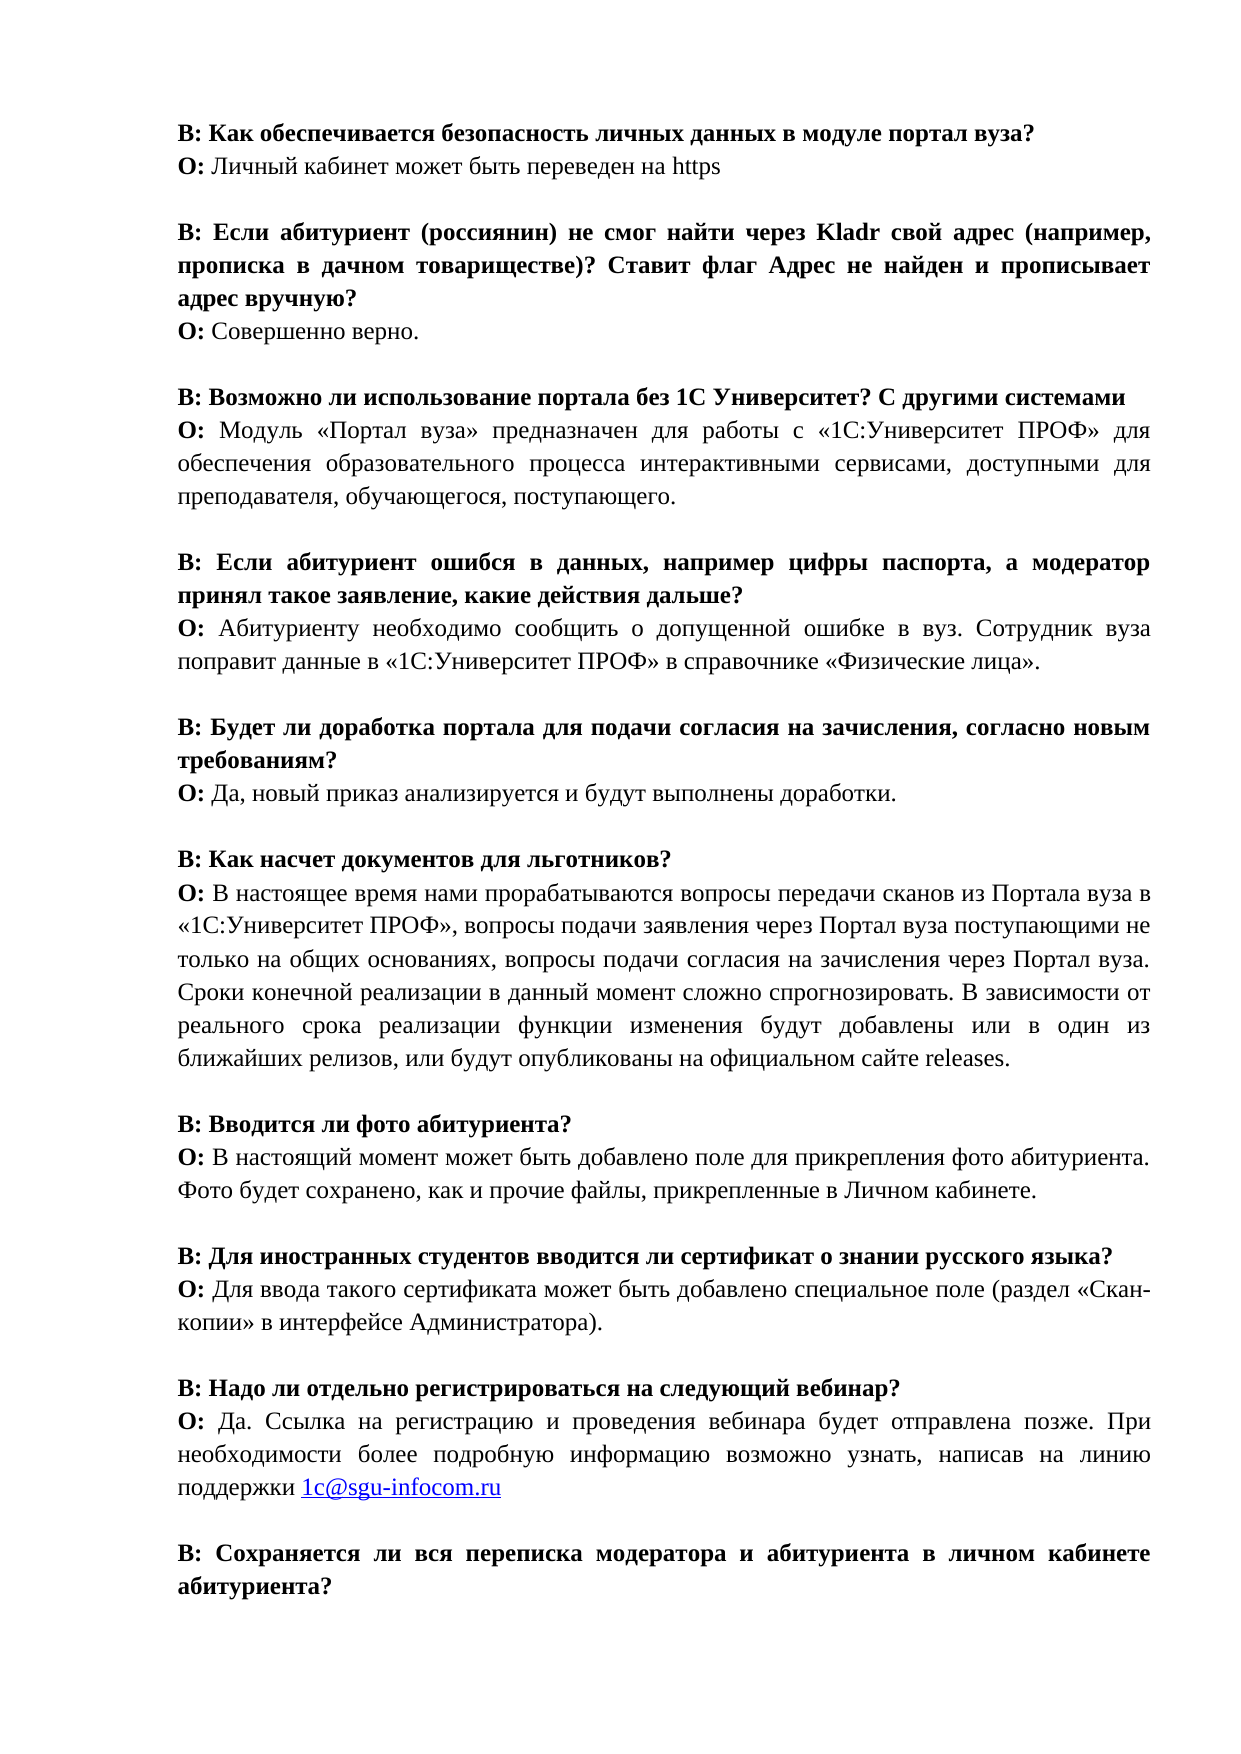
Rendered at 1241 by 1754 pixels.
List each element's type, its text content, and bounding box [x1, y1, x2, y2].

text О: Абитуриенту необходимо сообщить о допущенной ошибке в вуз. Сотрудник вуза поправит данные в «1С:Университет ПРОФ» в справочнике «Физические лица». [177, 613, 1152, 675]
text В: Как насчет документов для льготников? [177, 844, 1152, 873]
text В: Вводится ли фото абитуриента? [177, 1109, 1152, 1137]
text В: Как обеспечивается безопасность личных данных в модуле портал вуза? [177, 118, 1152, 147]
text В: Если абитуриент (россиянин) не смог найти через Kladr свой адрес (например, прописка в дачном товариществе)? Ставит флаг Адрес не найден и прописывает адрес вручную? [177, 217, 1152, 312]
text О: Совершенно верно. [177, 316, 1152, 345]
text О: Для ввода такого сертификата может быть добавлено специальное поле (раздел «Скан-копии» в интерфейсе Администратора). [177, 1274, 1152, 1336]
text О: Модуль «Портал вуза» предназначен для работы с «1С:Университет ПРОФ» для обеспечения образовательного процесса интерактивными сервисами, доступными для преподавателя, обучающегося, поступающего. [177, 415, 1152, 510]
text В: Надо ли отдельно регистрироваться на следующий вебинар? [177, 1373, 1152, 1402]
text В: Сохраняется ли вся переписка модератора и абитуриента в личном кабинете абитуриента? [177, 1538, 1152, 1600]
text О: В настоящее время нами прорабатываются вопросы передачи сканов из Портала вуза в «1С:Университет ПРОФ», вопросы подачи заявления через Портал вуза поступающими не только на общих основаниях, вопросы подачи согласия на зачисления через Портал вуза. Сроки конечной реализации в данный момент сложно спрогнозировать. В зависимости от реального срока реализации функции изменения будут добавлены или в один из ближайших релизов, или будут опубликованы на официальном сайте releases. [177, 878, 1152, 1071]
text В: Если абитуриент ошибся в данных, например цифры паспорта, а модератор принял такое заявление, какие действия дальше? [177, 547, 1152, 609]
text В: Для иностранных студентов вводится ли сертификат о знании русского языка? [177, 1241, 1152, 1269]
text О: Да. Ссылка на регистрацию и проведения вебинара будет отправлена позже. При необходимости более подробную информацию возможно узнать, написав на линию поддержки 1c@sgu-infocom.ru [177, 1406, 1152, 1501]
text О: Да, новый приказ анализируется и будут выполнены доработки. [177, 778, 1152, 807]
text В: Возможно ли использование портала без 1С Университет? С другими системами [177, 382, 1152, 411]
text В: Будет ли доработка портала для подачи согласия на зачисления, согласно новым требованиям? [177, 712, 1152, 774]
text О: Личный кабинет может быть переведен на https [177, 151, 1152, 180]
text О: В настоящий момент может быть добавлено поле для прикрепления фото абитуриента. Фото будет сохранено, как и прочие файлы, прикрепленные в Личном кабинете. [177, 1142, 1152, 1203]
